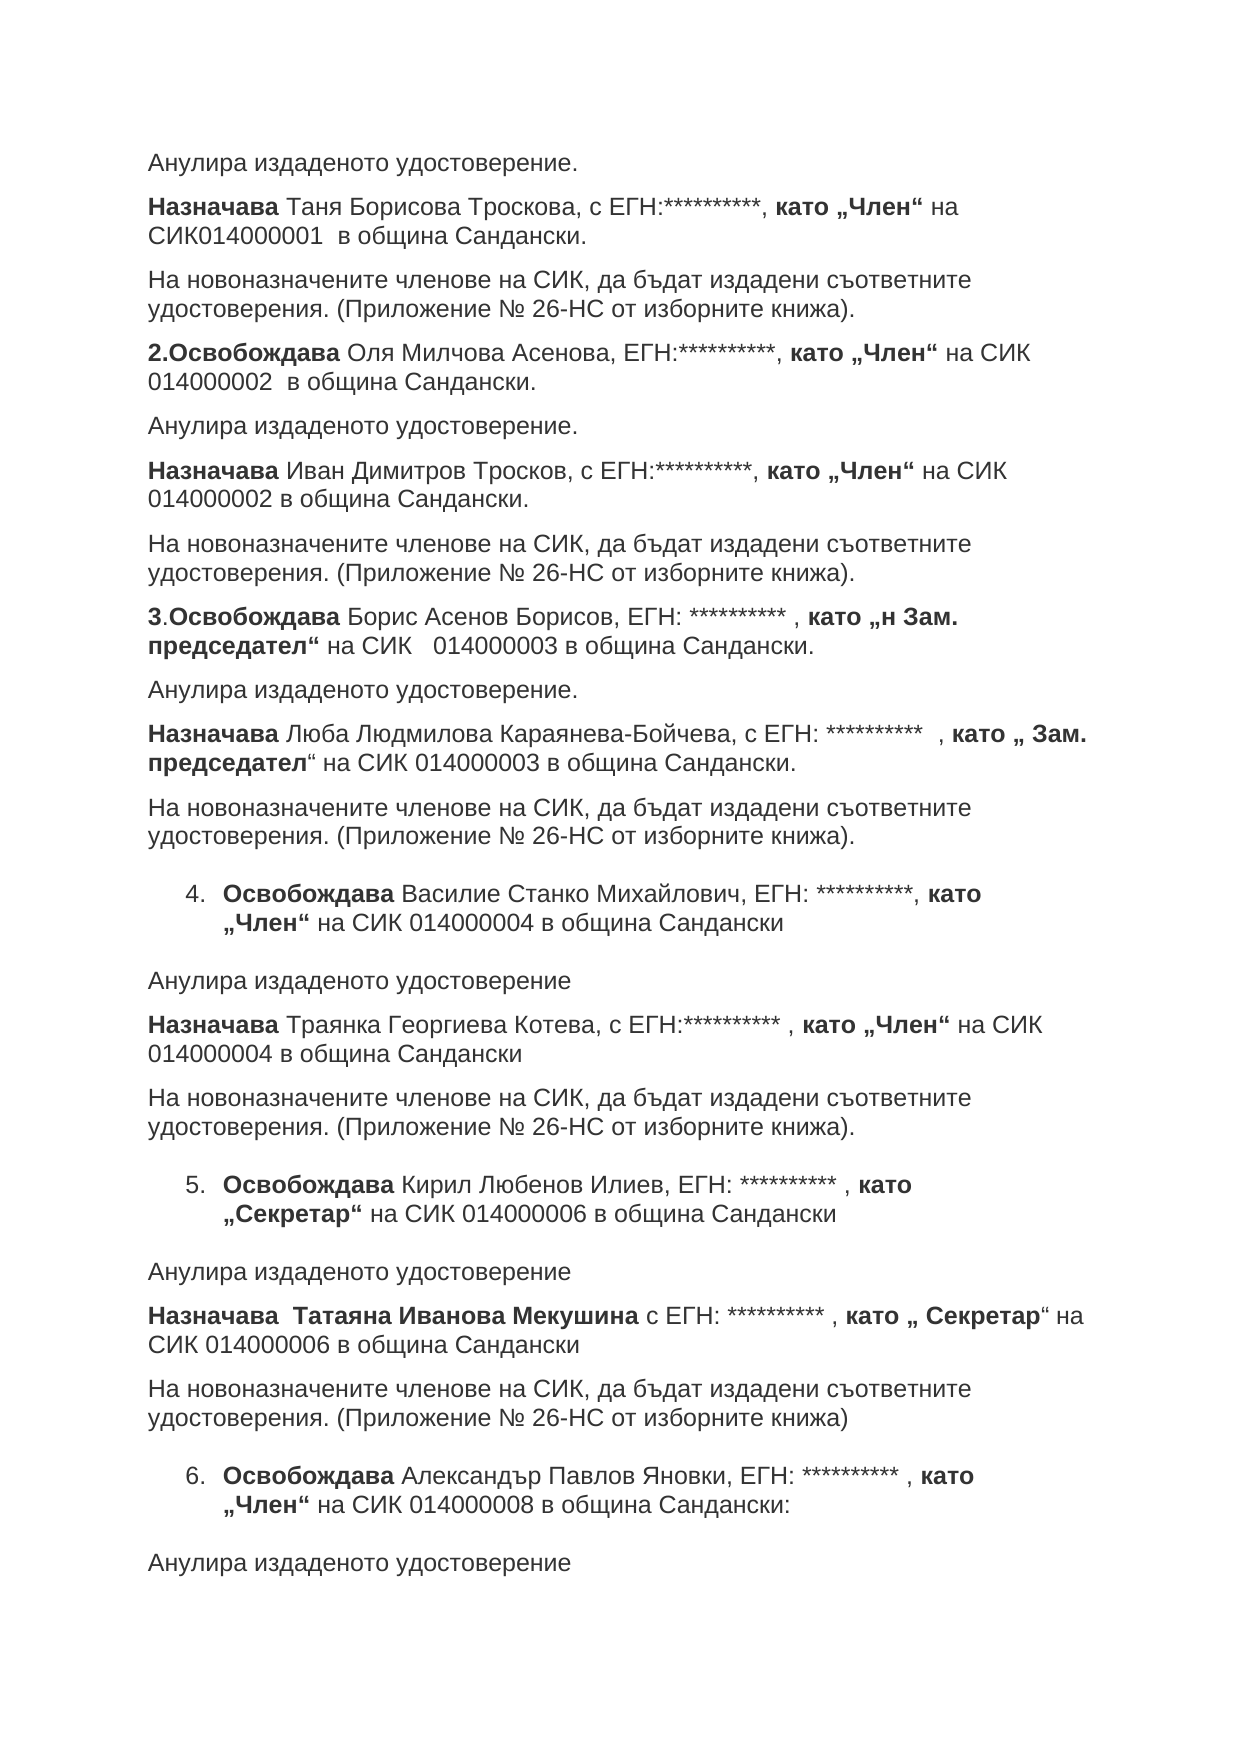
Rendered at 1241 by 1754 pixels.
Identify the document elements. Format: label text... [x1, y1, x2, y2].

text Анулира издаденото удостоверение. [148, 148, 1093, 176]
text 3.Освобождава Борис Асенов Борисов, ЕГН: ********** , като „н Зам. председател“ на СИК 014000003 в община Сандански. [148, 602, 1093, 659]
text 2.Освобождава Оля Милчова Асенова, ЕГН:**********, като „Член“ на СИК 014000002 в община Сандански. [148, 338, 1093, 396]
text На новоназначените членове на СИК, да бъдат издадени съответните удостоверения. (Приложение № 26-НС от изборните книжа). [148, 793, 1093, 850]
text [148, 1374, 1093, 1432]
text На новоназначените членове на СИК, да бъдат издадени съответните удостоверения. (Приложение № 26-НС от изборните книжа). [148, 1083, 1093, 1141]
text Анулира издаденото удостоверение [148, 966, 1093, 995]
list Освобождава Александър Павлов Яновки, ЕГН: ********** , като „Член“ на СИК 014000008 в община Сандански: [185, 1461, 1093, 1518]
text Назначава Таня Борисова Троскова, с ЕГН:**********, като „Член“ на СИК014000001 в община Сандански. [148, 192, 1093, 249]
text Анулира издаденото удостоверение. [148, 411, 1093, 440]
text Назначава Траянка Георгиева Котева, с ЕГН:********** , като „Член“ на СИК 014000004 в община Сандански [148, 1010, 1093, 1068]
text Назначава Татаяна Иванова Мекушина с ЕГН: ********** , като „ Секретар“ на СИК 014000006 в община Сандански [148, 1301, 1093, 1359]
text Анулира издаденото удостоверение [148, 1548, 1093, 1576]
text Назначава Иван Димитров Тросков, с ЕГН:**********, като „Член“ на СИК 014000002 в община Сандански. [148, 456, 1093, 513]
text Анулира издаденото удостоверение. [148, 675, 1093, 704]
text Анулира издаденото удостоверение [148, 1257, 1093, 1286]
list Освобождава Василие Станко Михайлович, ЕГН: **********, като „Член“ на СИК 014000004 в община Сандански [185, 879, 1093, 937]
text На новоназначените членове на СИК, да бъдат издадени съответните удостоверения. (Приложение № 26-НС от изборните книжа). [148, 529, 1093, 586]
text На новоназначените членове на СИК, да бъдат издадени съответните удостоверения. (Приложение № 26-НС от изборните книжа). [148, 265, 1093, 323]
list Освобождава Кирил Любенов Илиев, ЕГН: ********** , като „Секретар“ на СИК 014000006 в община Сандански [185, 1170, 1093, 1228]
text Назначава Люба Людмилова Караянева-Бойчева, с ЕГН: ********** , като „ Зам. председател“ на СИК 014000003 в община Сандански. [148, 719, 1093, 777]
